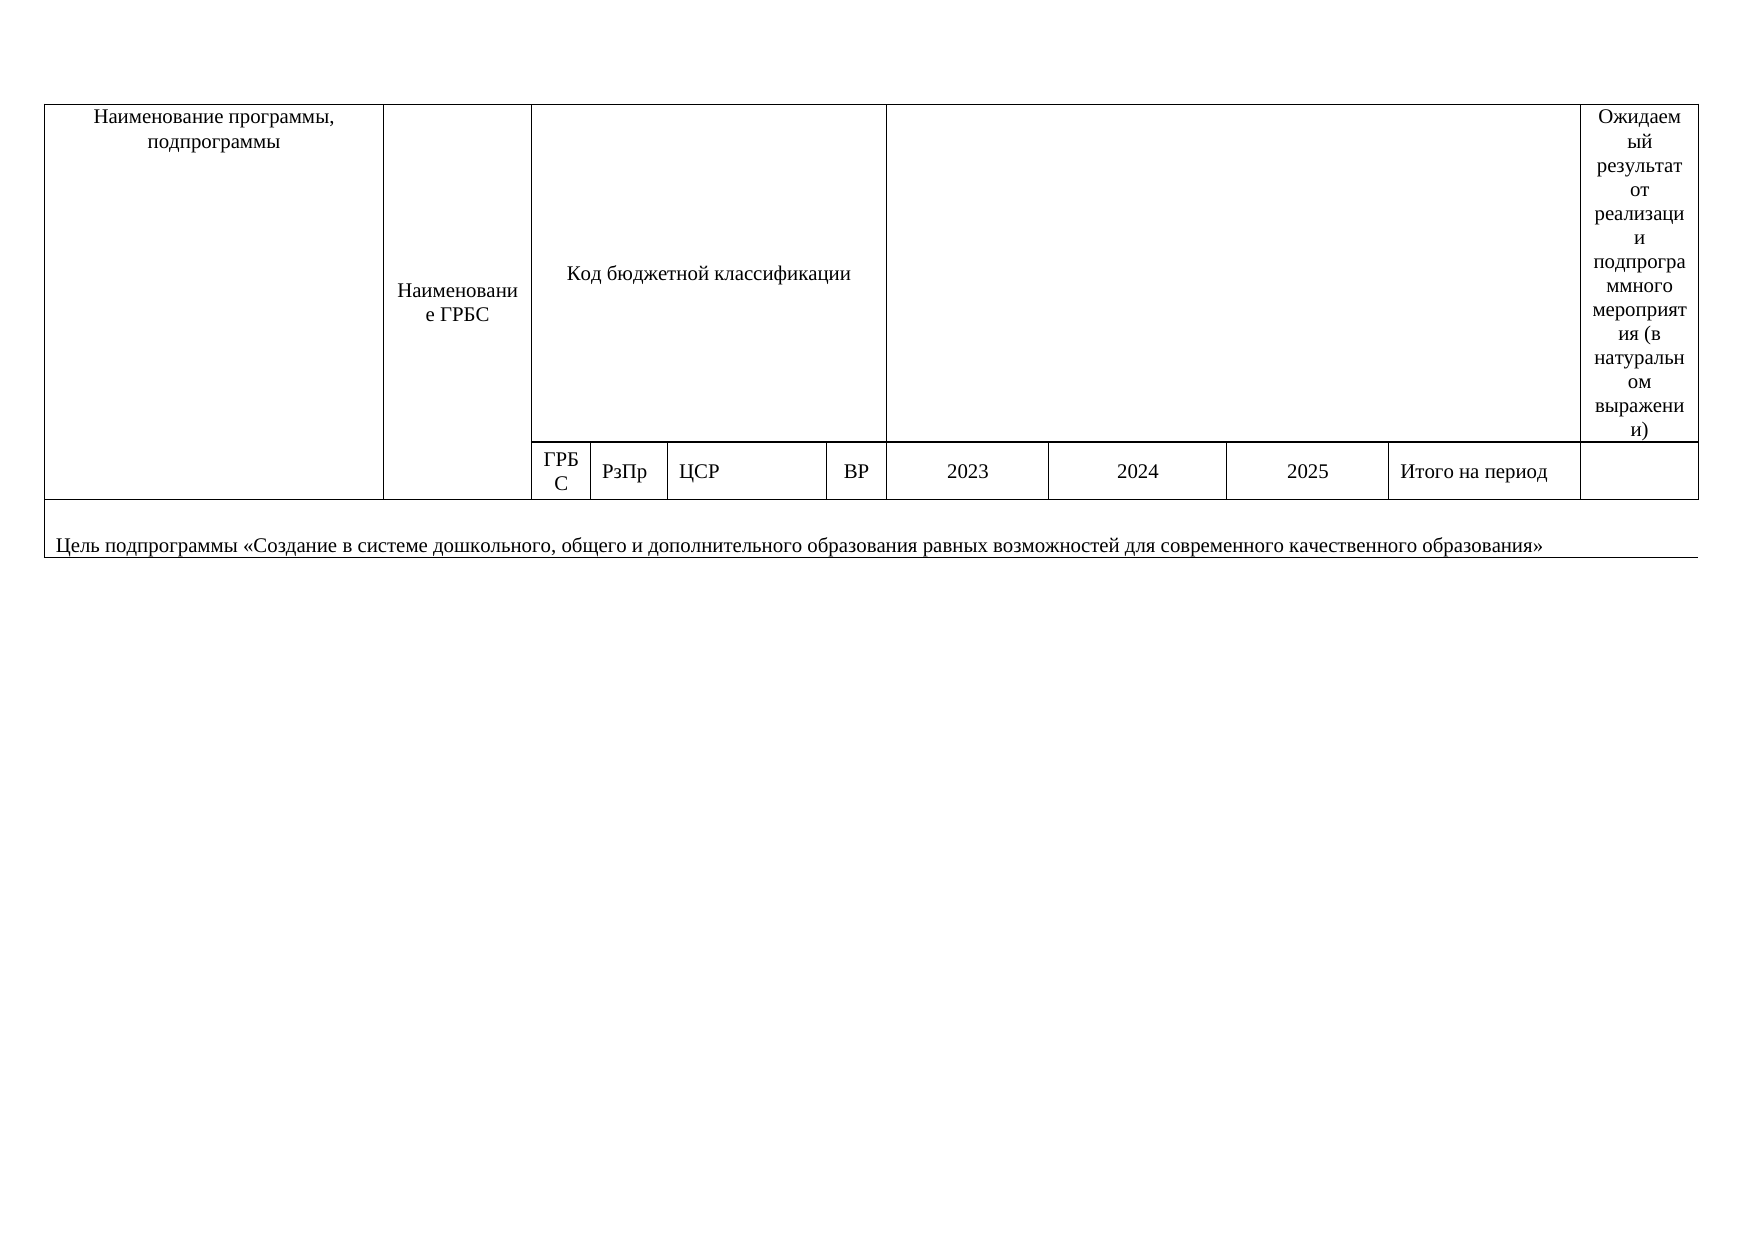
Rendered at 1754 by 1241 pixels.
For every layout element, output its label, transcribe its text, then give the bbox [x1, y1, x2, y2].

table_cell ГРБС [532, 443, 590, 499]
table_header Ожидаемый результат от реализации подпрограммного мероприятия (в натуральном выражении) [1581, 105, 1698, 441]
table_cell Цель подпрограммы «Создание в системе дошкольного, общего и дополнительного образования равных возможностей для современного качественного образования» [45, 500, 1698, 557]
table_cell [1581, 443, 1698, 499]
table_cell Итого на период [1389, 443, 1580, 499]
table_cell 2023 [887, 443, 1048, 499]
table_cell 2024 [1049, 443, 1226, 499]
table_header Наименование ГРБС [384, 105, 531, 499]
table_header Наименование программы, подпрограммы [45, 105, 383, 499]
table_cell ЦСР [668, 443, 826, 499]
table_header [887, 105, 1580, 441]
table_cell ВР [827, 443, 886, 499]
table_header Код бюджетной классификации [532, 105, 886, 441]
table_cell РзПр [591, 443, 667, 499]
table_cell 2025 [1227, 443, 1388, 499]
